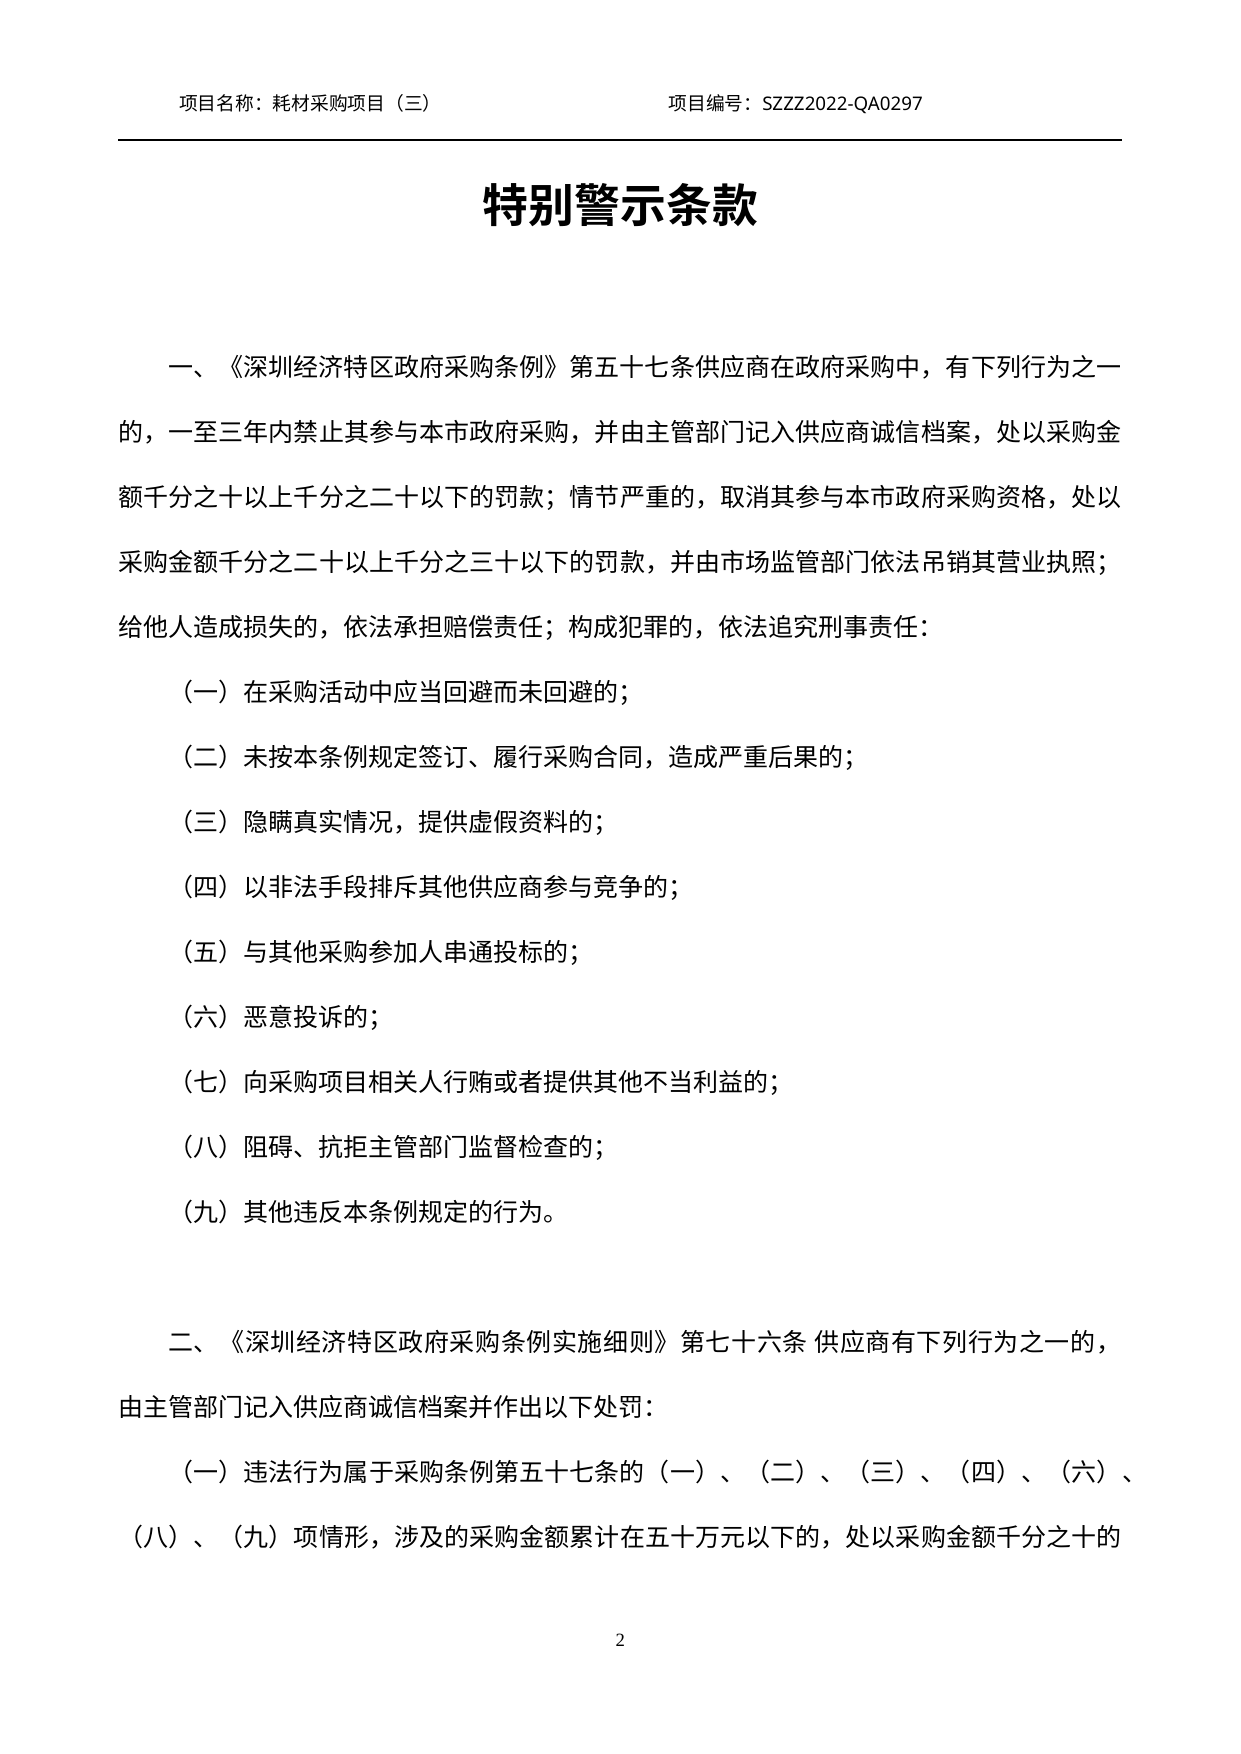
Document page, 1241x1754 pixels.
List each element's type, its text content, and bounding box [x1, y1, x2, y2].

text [118, 1438, 1122, 1568]
text （二）未按本条例规定签订、履行采购合同，造成严重后果的； [118, 723, 1122, 788]
text （四）以非法手段排斥其他供应商参与竞争的； [118, 853, 1122, 918]
text 二、《深圳经济特区政府采购条例实施细则》第七十六条 供应商有下列行为之一的，由主管部门记入供应商诚信档案并作出以下处罚： [118, 1308, 1122, 1438]
text 特别警示条款 [118, 154, 1122, 251]
text （六）恶意投诉的； [118, 983, 1122, 1048]
text （五）与其他采购参加人串通投标的； [118, 918, 1122, 983]
text （一）在采购活动中应当回避而未回避的； [118, 658, 1122, 723]
text （八）阻碍、抗拒主管部门监督检查的； [118, 1113, 1122, 1178]
text （七）向采购项目相关人行贿或者提供其他不当利益的； [118, 1048, 1122, 1113]
text 一、《深圳经济特区政府采购条例》第五十七条供应商在政府采购中，有下列行为之一的，一至三年内禁止其参与本市政府采购，并由主管部门记入供应商诚信档案，处以采购金额千分之十以上千分之二十以下的罚款；情节严重的，取消其参与本市政府采购资格，处以采购金额千分之二十以上千分之三十以下的罚款，并由市场监管部门依法吊销其营业执照；给他人造成损失的，依法承担赔偿责任；构成犯罪的，依法追究刑事责任： [118, 333, 1122, 658]
text （九）其他违反本条例规定的行为。 [118, 1178, 1122, 1243]
text （三）隐瞒真实情况，提供虚假资料的； [118, 788, 1122, 853]
